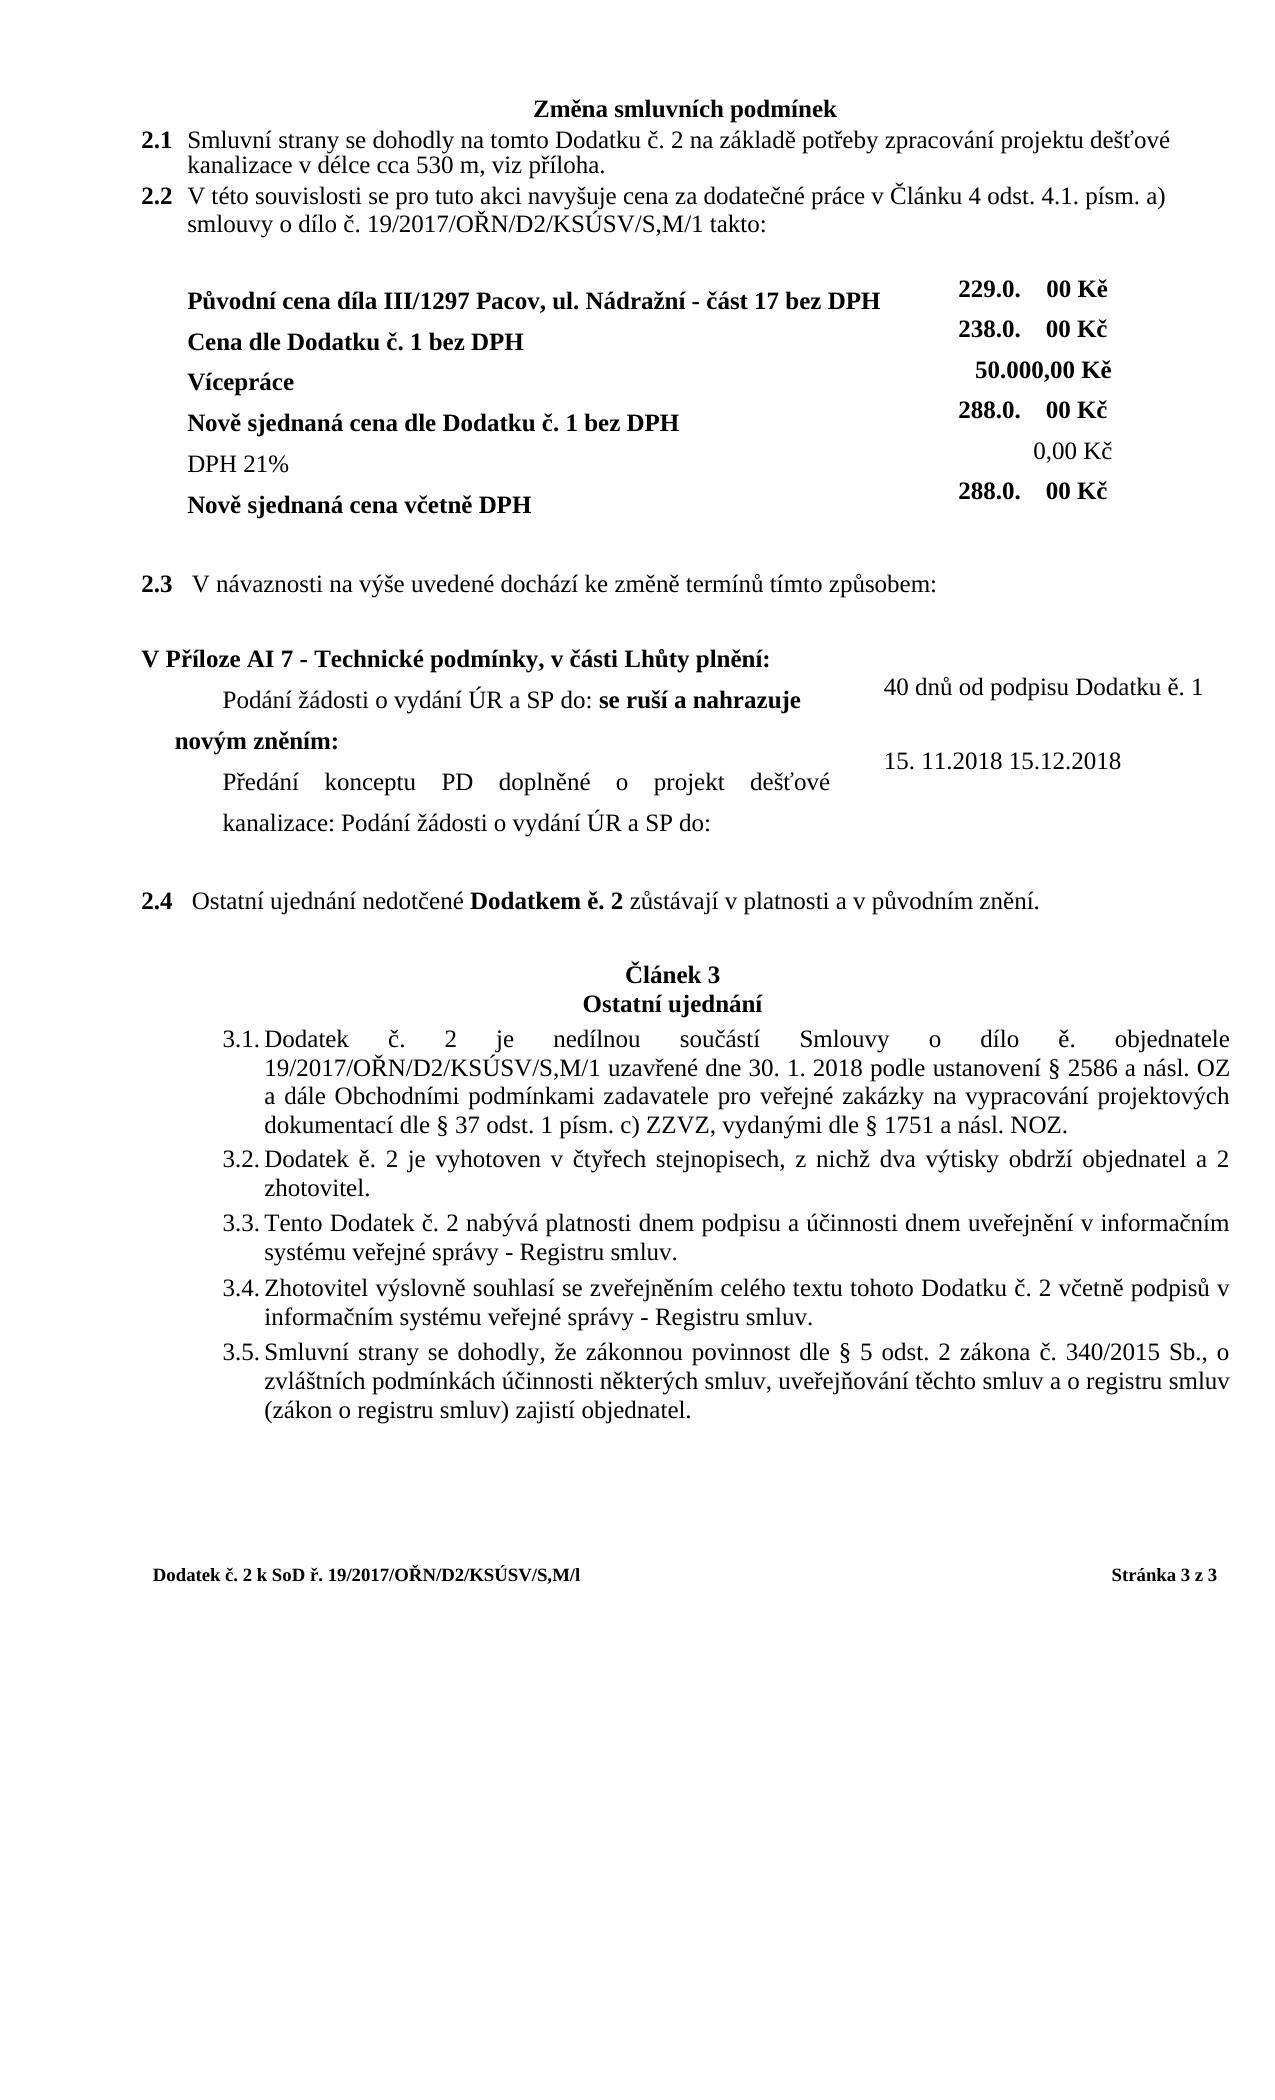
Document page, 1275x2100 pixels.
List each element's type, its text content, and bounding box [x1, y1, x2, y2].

list V této souvislosti se pro tuto akci navyšuje cena za dodatečné práce v Článku 4 odst. 4.1. písm. a) smlouvy o dílo č. 19/2017/OŘN/D2/KSÚSV/S,M/1 takto: [141, 183, 1231, 238]
text Změna smluvních podmínek [141, 98, 1229, 123]
text Podání žádosti o vydání ÚR a SP do: se ruší a nahrazuje novým zněním: [174, 675, 991, 757]
text DPH 21% [187, 440, 1231, 481]
list Smluvní strany se dohodly, že zákonnou povinnost dle § 5 odst. 2 zákona č. 340/2015 Sb., o zvláštních podmínkách účinnosti některých smluv, uveřejňování těchto smluv a o registru smluv (zákon o registru smluv) zajistí objednatel. [222, 1337, 1231, 1424]
text Vícepráce [187, 358, 1231, 399]
list Tento Dodatek č. 2 nabývá platnosti dnem podpisu a účinnosti dnem uveřejnění v informačním systému veřejné správy - Registru smluv. [222, 1209, 1231, 1267]
list V návaznosti na výše uvedené dochází ke změně termínů tímto způsobem: [141, 572, 1231, 597]
text V Příloze AI 7 - Technické podmínky, v části Lhůty plnění: [141, 634, 1231, 675]
list Dodatek ě. 2 je vyhotoven v čtyřech stejnopisech, z nichž dva výtisky obdrží objednatel a 2 zhotovitel. [222, 1144, 1231, 1202]
text Článek 3 Ostatní ujednání [141, 960, 1204, 1018]
text Nově sjednaná cena včetně DPH [187, 481, 1231, 522]
text Nově sjednaná cena dle Dodatku č. 1 bez DPH [187, 399, 1231, 440]
text Předání konceptu PD doplněné o projekt dešťové kanalizace: Podání žádosti o vydání ÚR a SP do: [222, 757, 1231, 839]
list Smluvní strany se dohodly na tomto Dodatku č. 2 na základě potřeby zpracování projektu dešťové kanalizace v délce cca 530 m, viz příloha. [141, 128, 1231, 178]
text Cena dle Dodatku č. 1 bez DPH [187, 318, 1231, 358]
list Ostatní ujednání nedotčené Dodatkem ě. 2 zůstávají v platnosti a v původním znění. [141, 890, 1231, 915]
list Zhotovitel výslovně souhlasí se zveřejněním celého textu tohoto Dodatku č. 2 včetně podpisů v informačním systému veřejné správy - Registru smluv. [222, 1273, 1231, 1331]
list Dodatek č. 2 je nedílnou součástí Smlouvy o dílo ě. objednatele 19/2017/OŘN/D2/KSÚSV/S,M/1 uzavřené dne 30. 1. 2018 podle ustanovení § 2586 a násl. OZ a dále Obchodními podmínkami zadavatele pro veřejné zakázky na vypracování projektových dokumentací dle § 37 odst. 1 písm. c) ZZVZ, vydanými dle § 1751 a násl. NOZ. [222, 1024, 1231, 1139]
list Původní cena díla III/1297 Pacov, ul. Nádražní - část 17 bez DPH [187, 277, 1231, 318]
